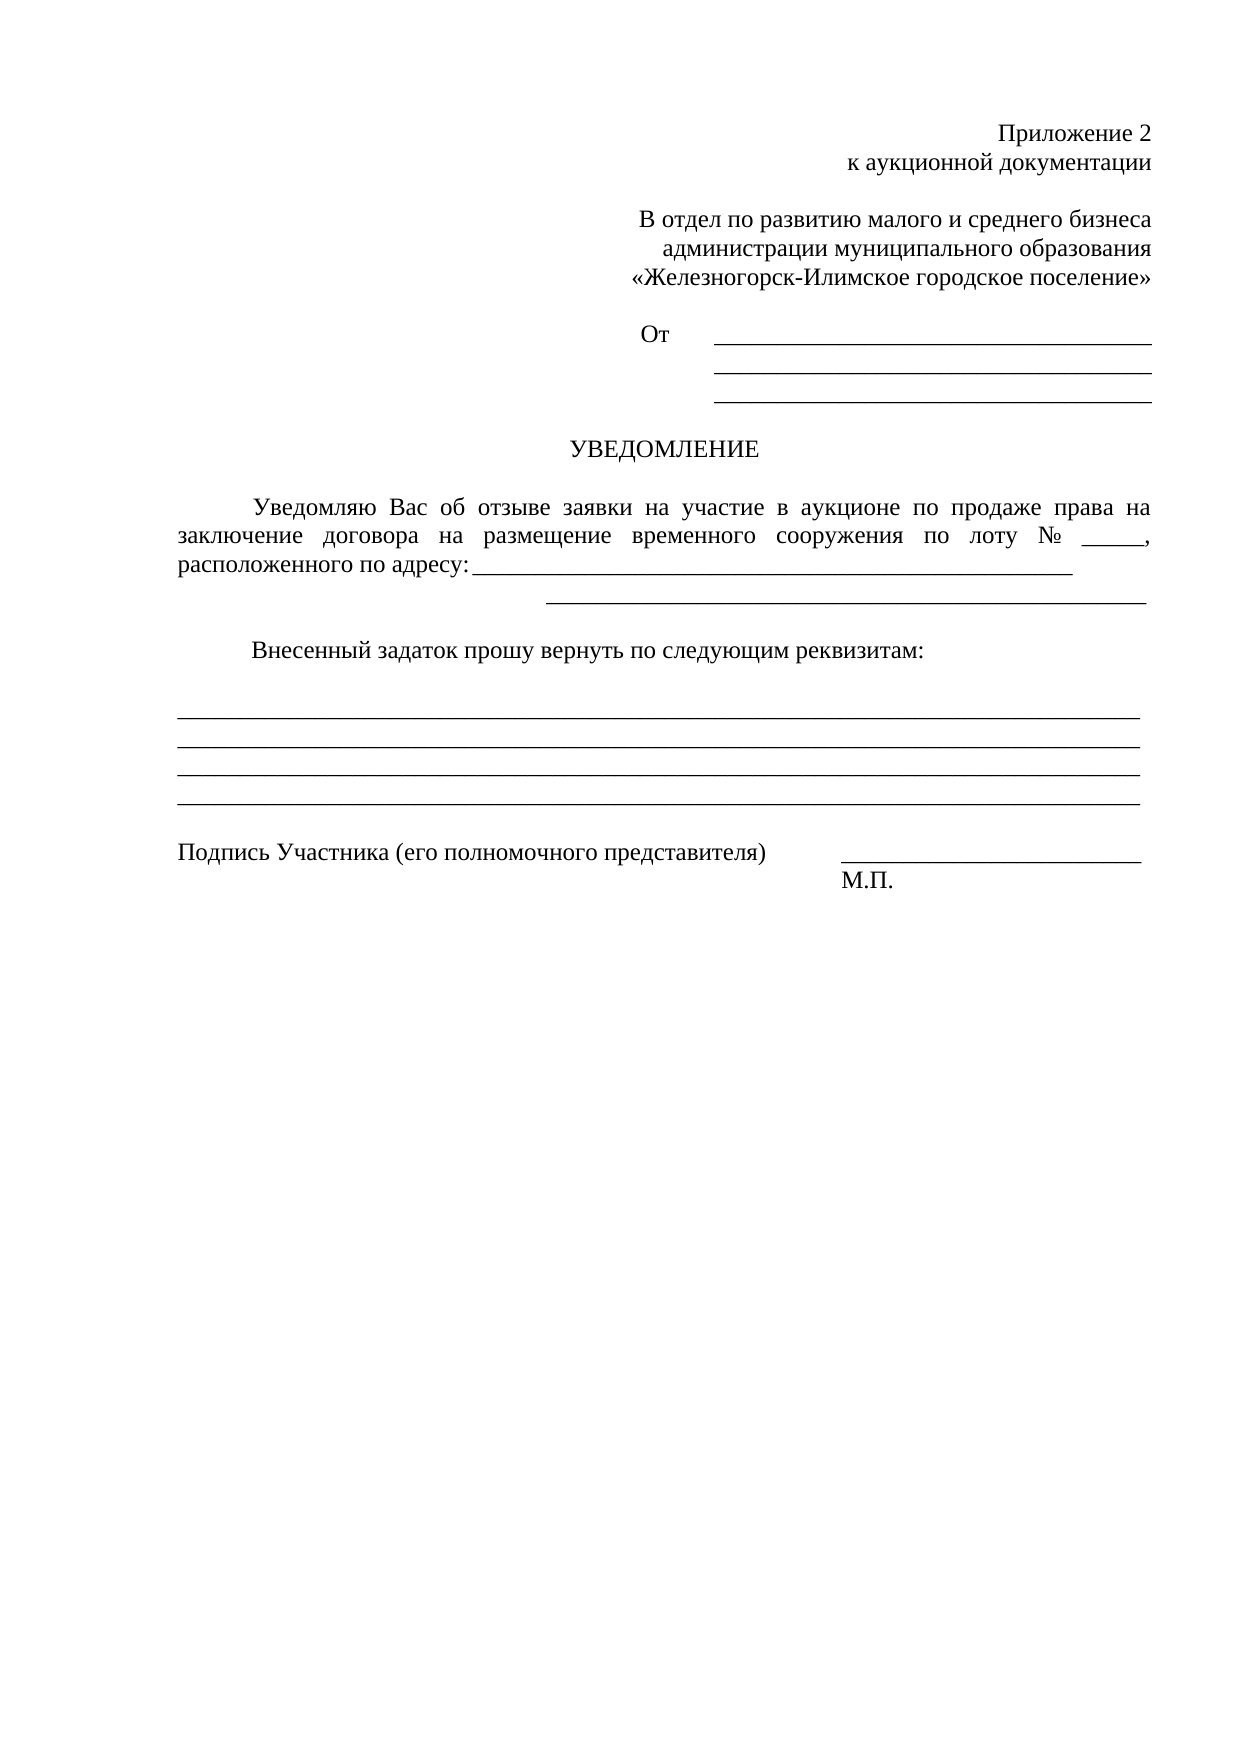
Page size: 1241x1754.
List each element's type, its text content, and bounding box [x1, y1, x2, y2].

text ___________________________________ [177, 348, 1152, 377]
text В отдел по развитию малого и среднего бизнеса администрации муниципального образования «Железногорск-Илимское городское поселение» [177, 204, 1152, 291]
text Приложение 2 к аукционной документации [177, 118, 1152, 176]
text Уведомляю Вас об отзыве заявки на участие в аукционе по продаже права на заключение договора на размещение временного сооружения по лоту № _____, расположенного по адресу: ________________________________________________ [177, 492, 1152, 578]
text _____________________________________________________________________________ [177, 722, 1152, 751]
text _____________________________________________________________________________ [177, 751, 1152, 779]
text М.П. [177, 866, 1152, 894]
text Внесенный задаток прошу вернуть по следующим реквизитам: [177, 636, 1152, 664]
text _____________________________________________________________________________ [177, 693, 1152, 722]
text _____________________________________________________________________________ [177, 779, 1152, 808]
text ___________________________________ [177, 377, 1152, 406]
text От ___________________________________ [177, 319, 1152, 348]
text Подпись Участника (его полномочного представителя) ________________________ [177, 837, 1152, 866]
text УВЕДОМЛЕНИЕ [177, 434, 1152, 463]
text ________________________________________________ [472, 578, 1152, 607]
